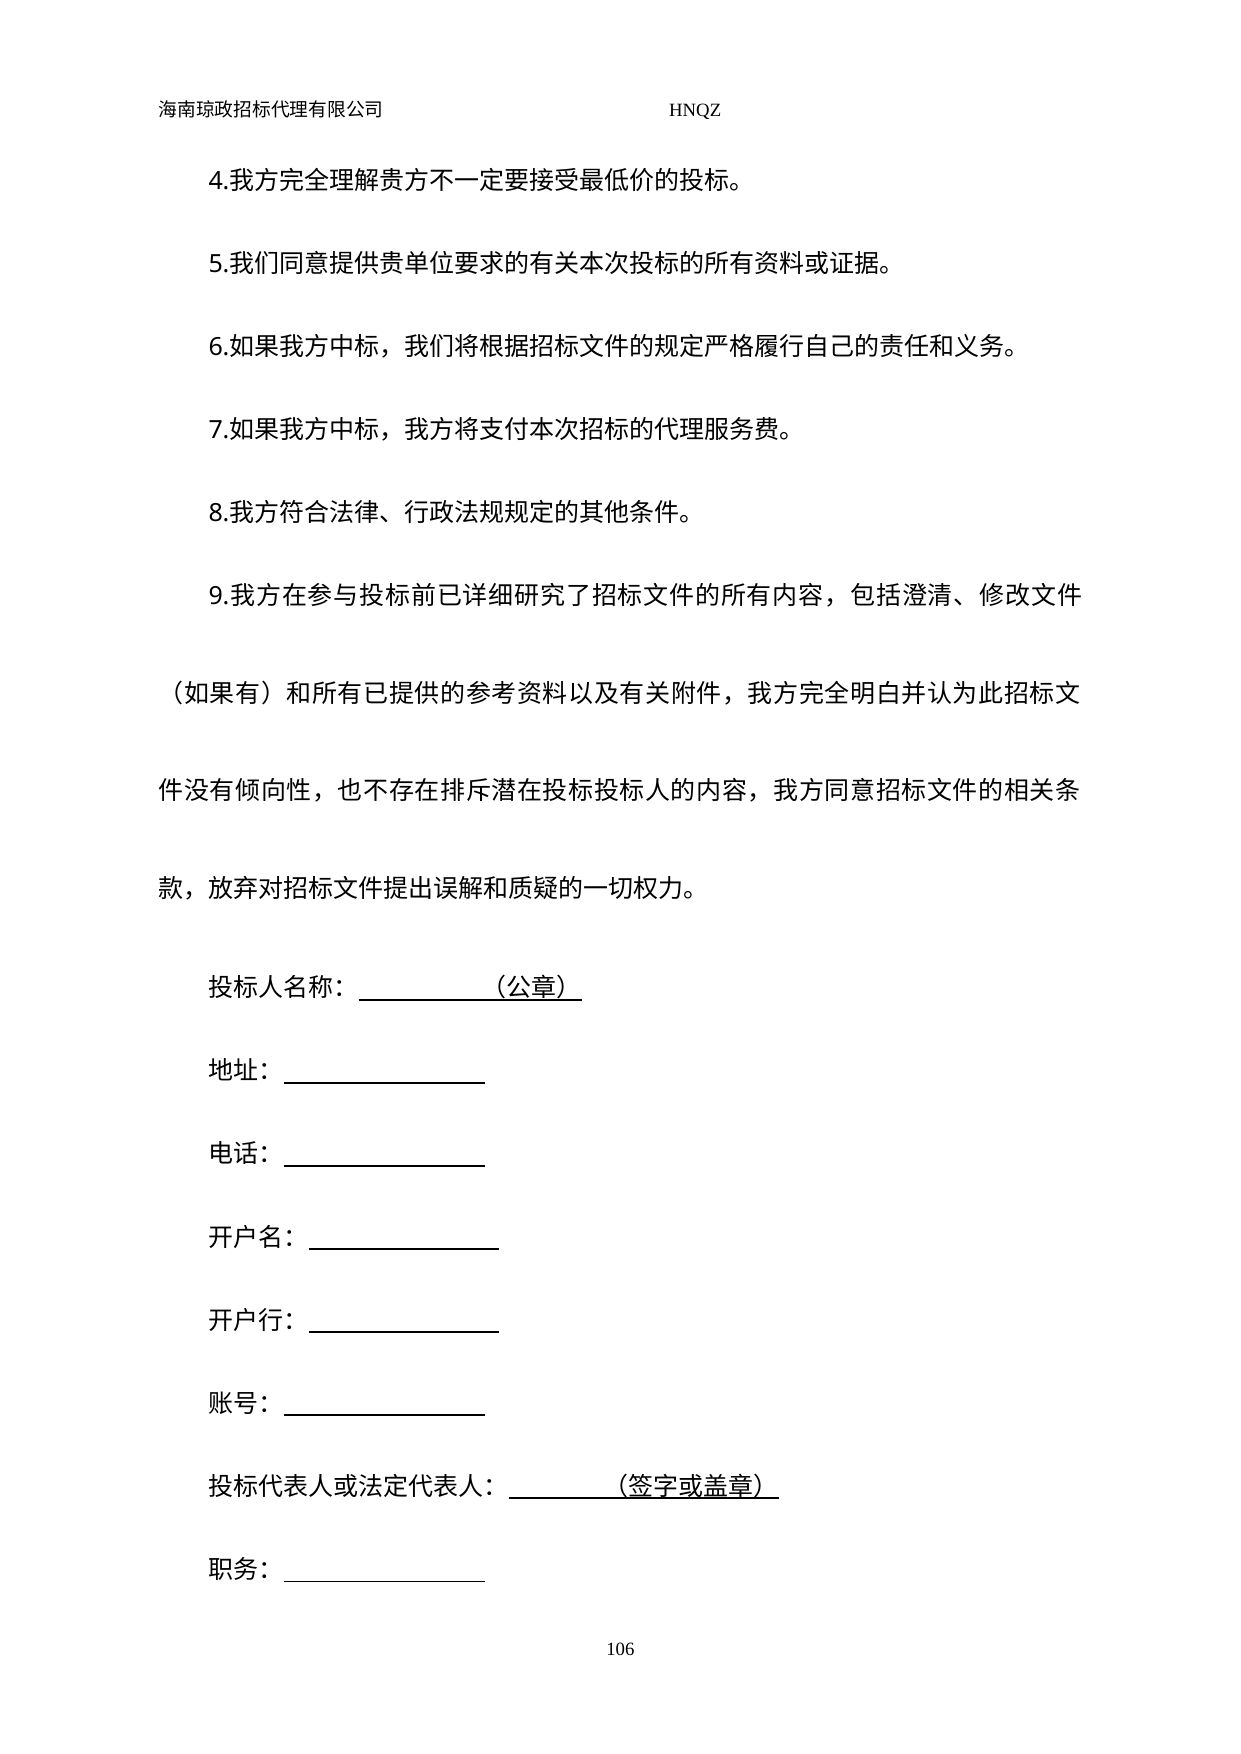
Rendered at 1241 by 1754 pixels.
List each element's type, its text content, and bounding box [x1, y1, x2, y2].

text 开户行： [158, 1286, 1082, 1351]
text 8.我方符合法律、行政法规规定的其他条件。 [158, 478, 1082, 543]
text 4.我方完全理解贵方不一定要接受最低价的投标。 [158, 146, 1082, 211]
text 电话： [158, 1119, 1082, 1184]
text 账号： [158, 1369, 1082, 1434]
text 投标代表人或法定代表人： （签字或盖章） [158, 1452, 1082, 1517]
text 6.如果我方中标，我们将根据招标文件的规定严格履行自己的责任和义务。 [158, 312, 1082, 377]
text 投标人名称： （公章） [158, 953, 1082, 1018]
text 职务： [158, 1535, 1082, 1600]
text 7.如果我方中标，我方将支付本次招标的代理服务费。 [158, 395, 1082, 460]
text 5.我们同意提供贵单位要求的有关本次投标的所有资料或证据。 [158, 229, 1082, 294]
text 9.我方在参与投标前已详细研究了招标文件的所有内容，包括澄清、修改文件（如果有）和所有已提供的参考资料以及有关附件，我方完全明白并认为此招标文件没有倾向性，也不存在排斥潜在投标投标人的内容，我方同意招标文件的相关条款，放弃对招标文件提出误解和质疑的一切权力。 [158, 561, 1082, 919]
text 开户名： [158, 1203, 1082, 1268]
text 地址： [158, 1036, 1082, 1101]
